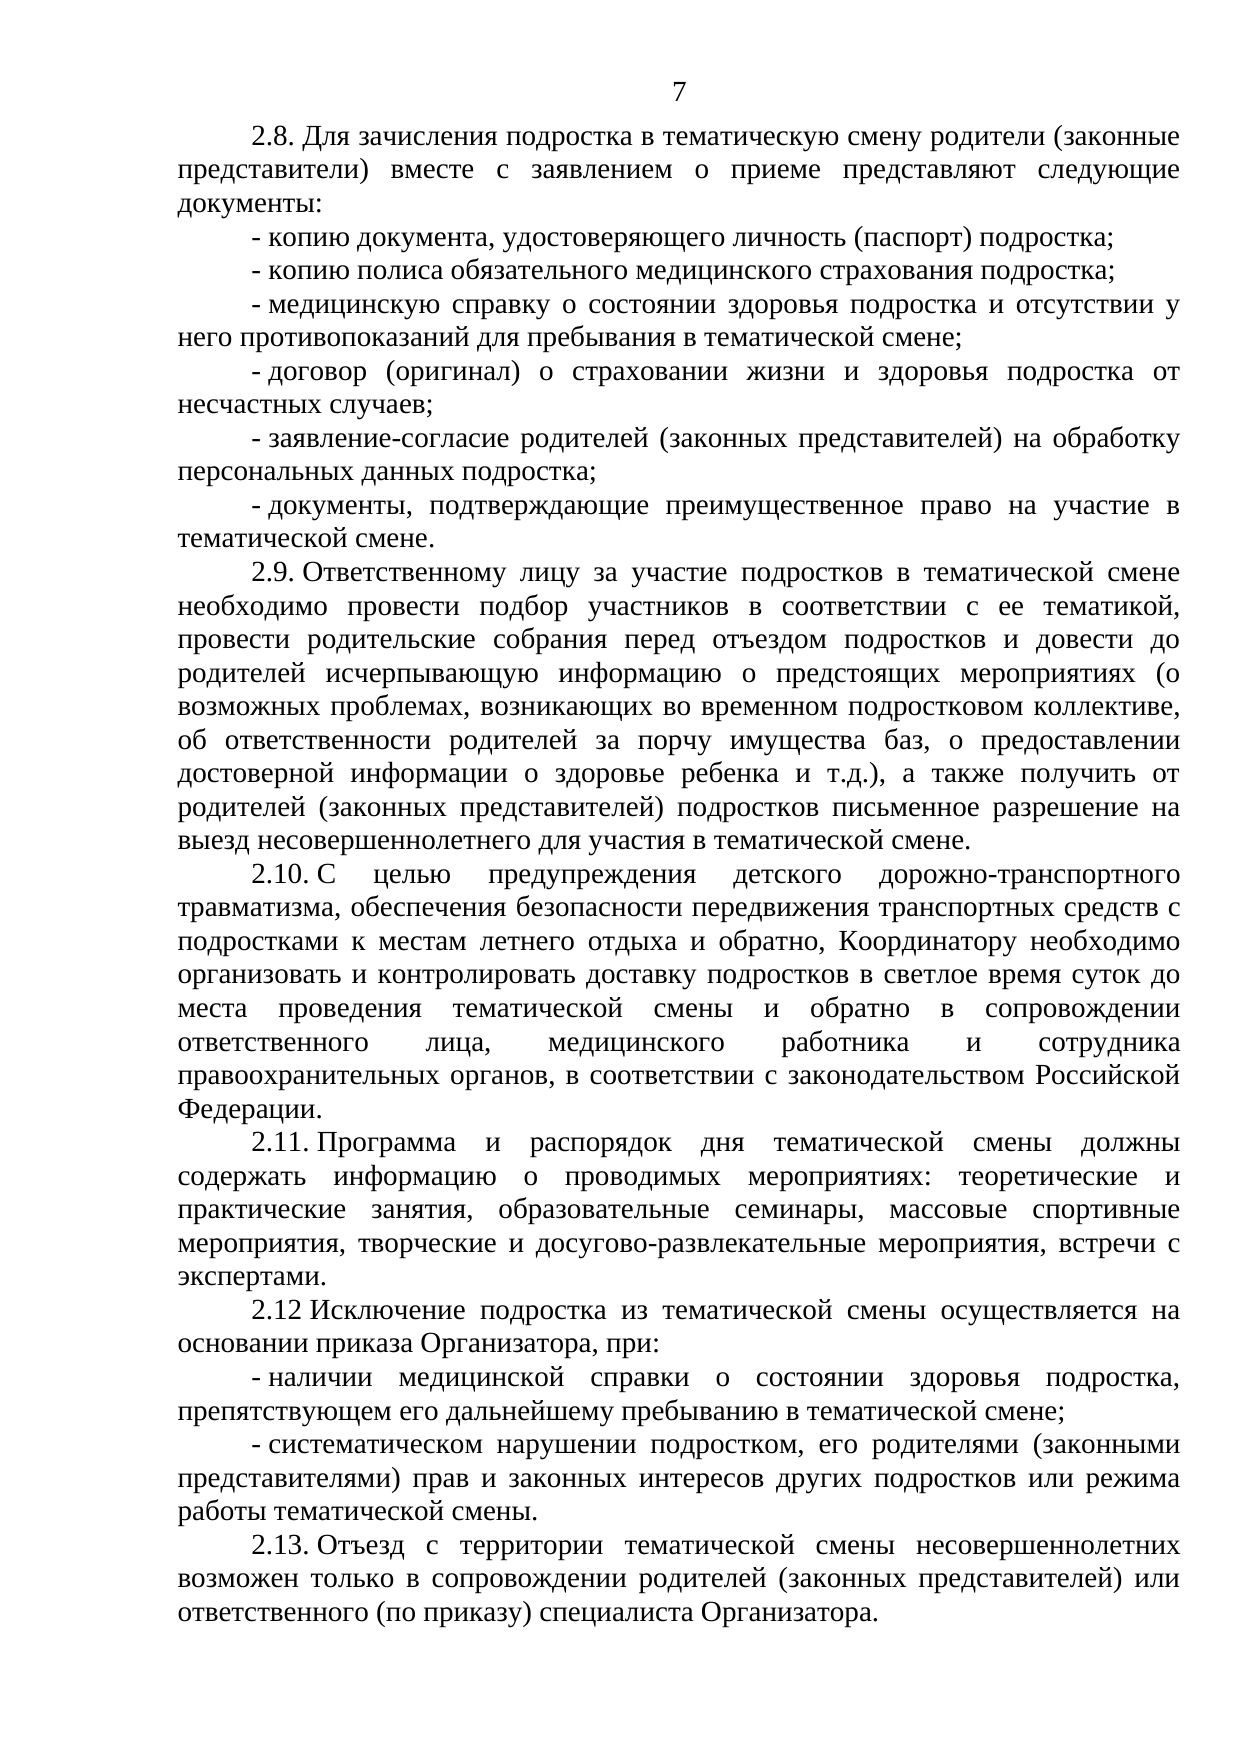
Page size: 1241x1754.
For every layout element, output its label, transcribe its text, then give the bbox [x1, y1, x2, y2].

text - заявление-согласие родителей (законных представителей) на обработку персональных данных подростка; [177, 420, 1181, 487]
text 2.11. Программа и распорядок дня тематической смены должны содержать информацию о проводимых мероприятиях: теоретические и практические занятия, образовательные семинары, массовые спортивные мероприятия, творческие и досугово-развлекательные мероприятия, встречи с экспертами. [177, 1124, 1181, 1292]
text 2.9. Ответственному лицу за участие подростков в тематической смене необходимо провести подбор участников в соответствии с ее тематикой, провести родительские собрания перед отъездом подростков и довести до родителей исчерпывающую информацию о предстоящих мероприятиях (о возможных проблемах, возникающих во временном подростковом коллективе, об ответственности родителей за порчу имущества баз, о предоставлении достоверной информации о здоровье ребенка и т.д.), а также получить от родителей (законных представителей) подростков письменное разрешение на выезд несовершеннолетнего для участия в тематической смене. [177, 554, 1181, 856]
text - копию полиса обязательного медицинского страхования подростка; [177, 252, 1181, 286]
text 2.12 Исключение подростка из тематической смены осуществляется на основании приказа Организатора, при: [177, 1292, 1181, 1359]
text 2.13. Отъезд с территории тематической смены несовершеннолетних возможен только в сопровождении родителей (законных представителей) или ответственного (по приказу) специалиста Организатора. [177, 1527, 1181, 1627]
text 2.8. Для зачисления подростка в тематическую смену родители (законные представители) вместе с заявлением о приеме представляют следующие документы: [177, 118, 1181, 219]
text - наличии медицинской справки о состоянии здоровья подростка, препятствующем его дальнейшему пребыванию в тематической смене; [177, 1359, 1181, 1426]
text - медицинскую справку о состоянии здоровья подростка и отсутствии у него противопоказаний для пребывания в тематической смене; [177, 286, 1181, 353]
text - копию документа, удостоверяющего личность (паспорт) подростка; [177, 219, 1181, 252]
text - договор (оригинал) о страховании жизни и здоровья подростка от несчастных случаев; [177, 353, 1181, 420]
text - документы, подтверждающие преимущественное право на участие в тематической смене. [177, 487, 1181, 554]
text 2.10. С целью предупреждения детского дорожно-транспортного травматизма, обеспечения безопасности передвижения транспортных средств с подростками к местам летнего отдыха и обратно, Координатору необходимо организовать и контролировать доставку подростков в светлое время суток до места проведения тематической смены и обратно в сопровождении ответственного лица, медицинского работника и сотрудника правоохранительных органов, в соответствии с законодательством Российской Федерации. [177, 856, 1181, 1124]
text - систематическом нарушении подростком, его родителями (законными представителями) прав и законных интересов других подростков или режима работы тематической смены. [177, 1426, 1181, 1527]
